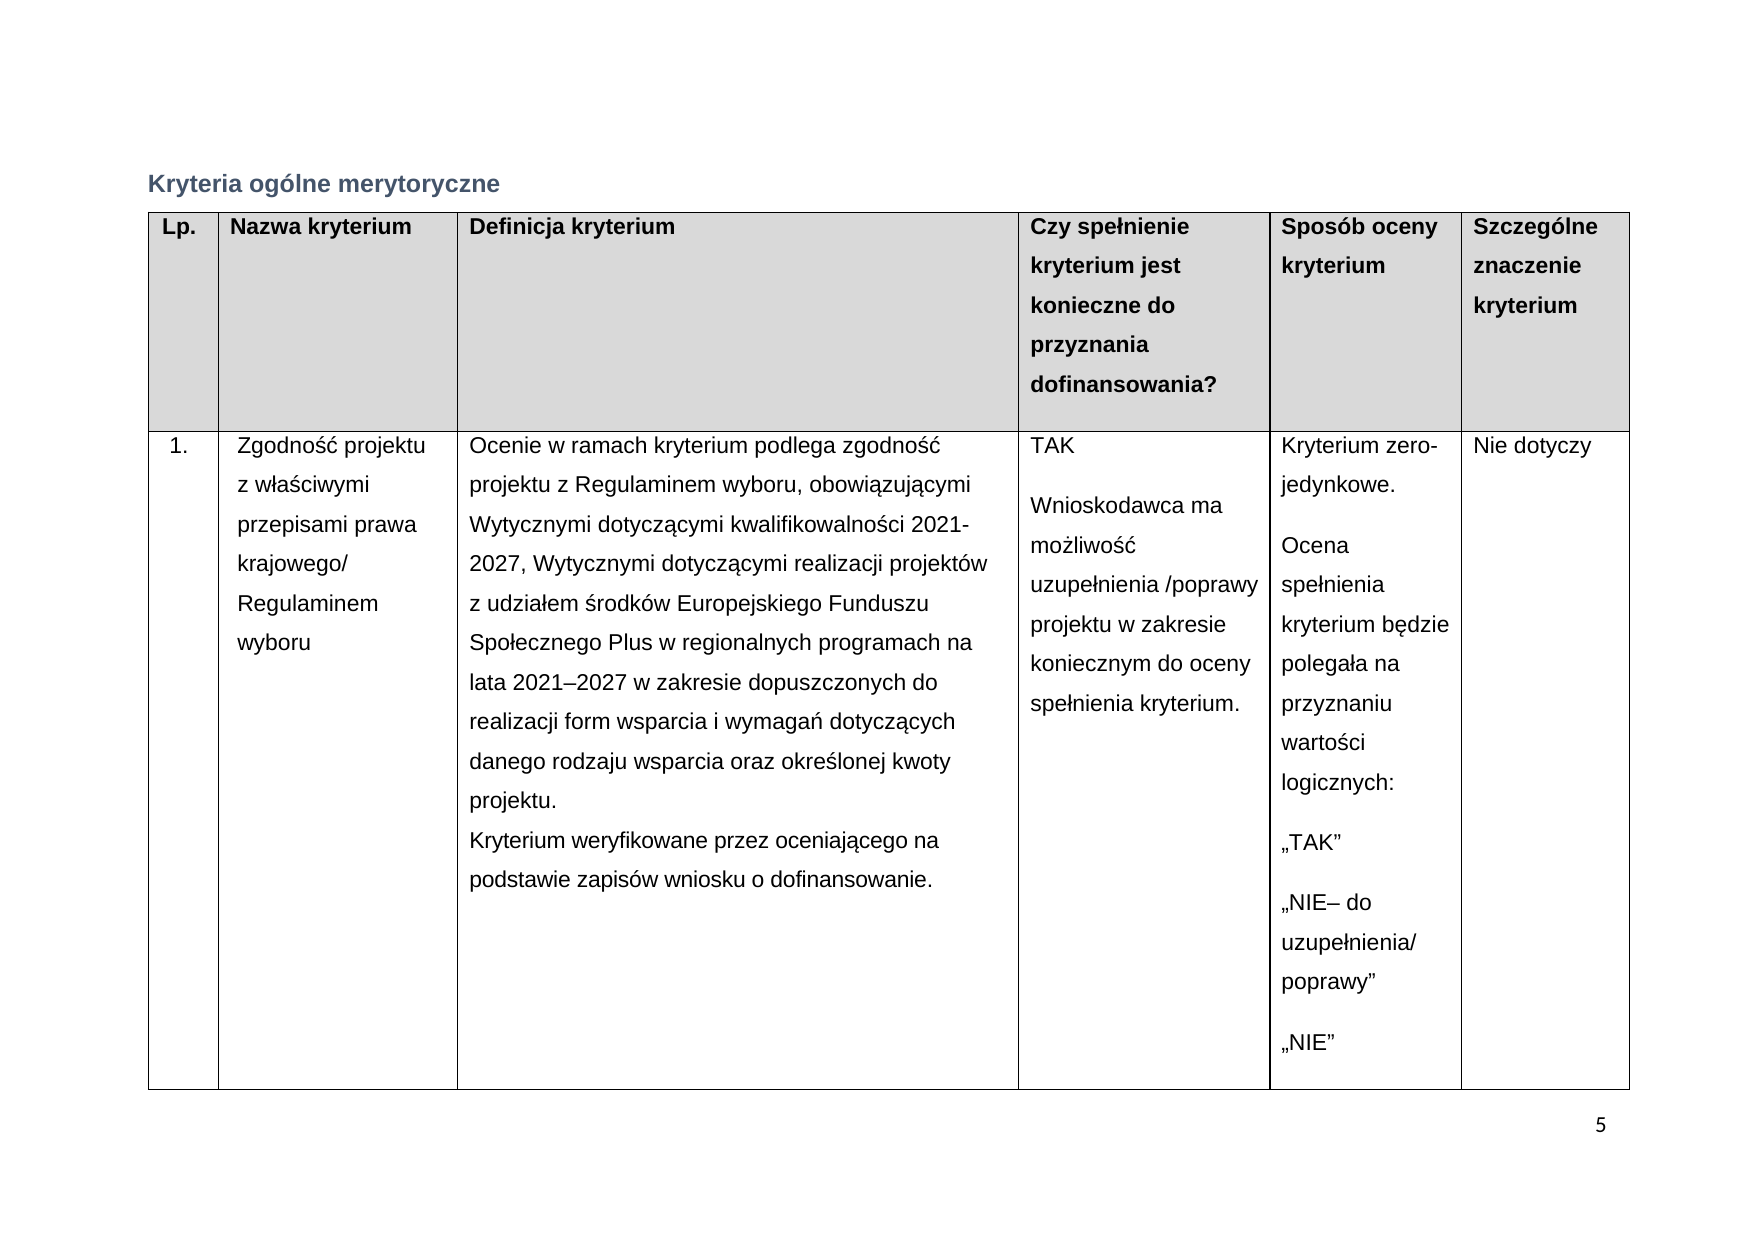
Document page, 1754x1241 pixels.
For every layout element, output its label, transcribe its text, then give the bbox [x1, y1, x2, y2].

table_header Czy spełnienie kryterium jest konieczne do przyznania dofinansowania? [1019, 213, 1269, 431]
subtitle Kryteria ogólne merytoryczne [148, 168, 1606, 197]
table_header Nazwa kryterium [219, 213, 457, 431]
table_cell TAK Wnioskodawca ma możliwość uzupełnienia /poprawy projektu w zakresie koniecznym do oceny spełnienia kryterium. [1019, 432, 1269, 1089]
table_header Lp. [149, 213, 218, 431]
table_cell Zgodność projektu z właściwymi przepisami prawa krajowego/ Regulaminem wyboru [219, 432, 457, 1089]
table_header Szczególne znaczenie kryterium [1462, 213, 1629, 431]
table_cell Nie dotyczy [1462, 432, 1629, 1089]
table_cell Ocenie w ramach kryterium podlega zgodność projektu z Regulaminem wyboru, obowiązującymi Wytycznymi dotyczącymi kwalifikowalności 2021-2027, Wytycznymi dotyczącymi realizacji projektów z udziałem środków Europejskiego Funduszu Społecznego Plus w regionalnych programach na lata 2021–2027 w zakresie dopuszczonych do realizacji form wsparcia i wymagań dotyczących danego rodzaju wsparcia oraz określonej kwoty projektu. Kryterium weryfikowane przez oceniającego na podstawie zapisów wniosku o dofinansowanie. [458, 432, 1018, 1089]
table_cell Kryterium zero-jedynkowe. Ocena spełnienia kryterium będzie polegała na przyznaniu wartości logicznych: „TAK” „NIE– do uzupełnienia/ poprawy” „NIE” [1271, 432, 1461, 1089]
table_cell [149, 432, 218, 1089]
table_header Sposób oceny kryterium [1271, 213, 1461, 431]
table_header Definicja kryterium [458, 213, 1018, 431]
